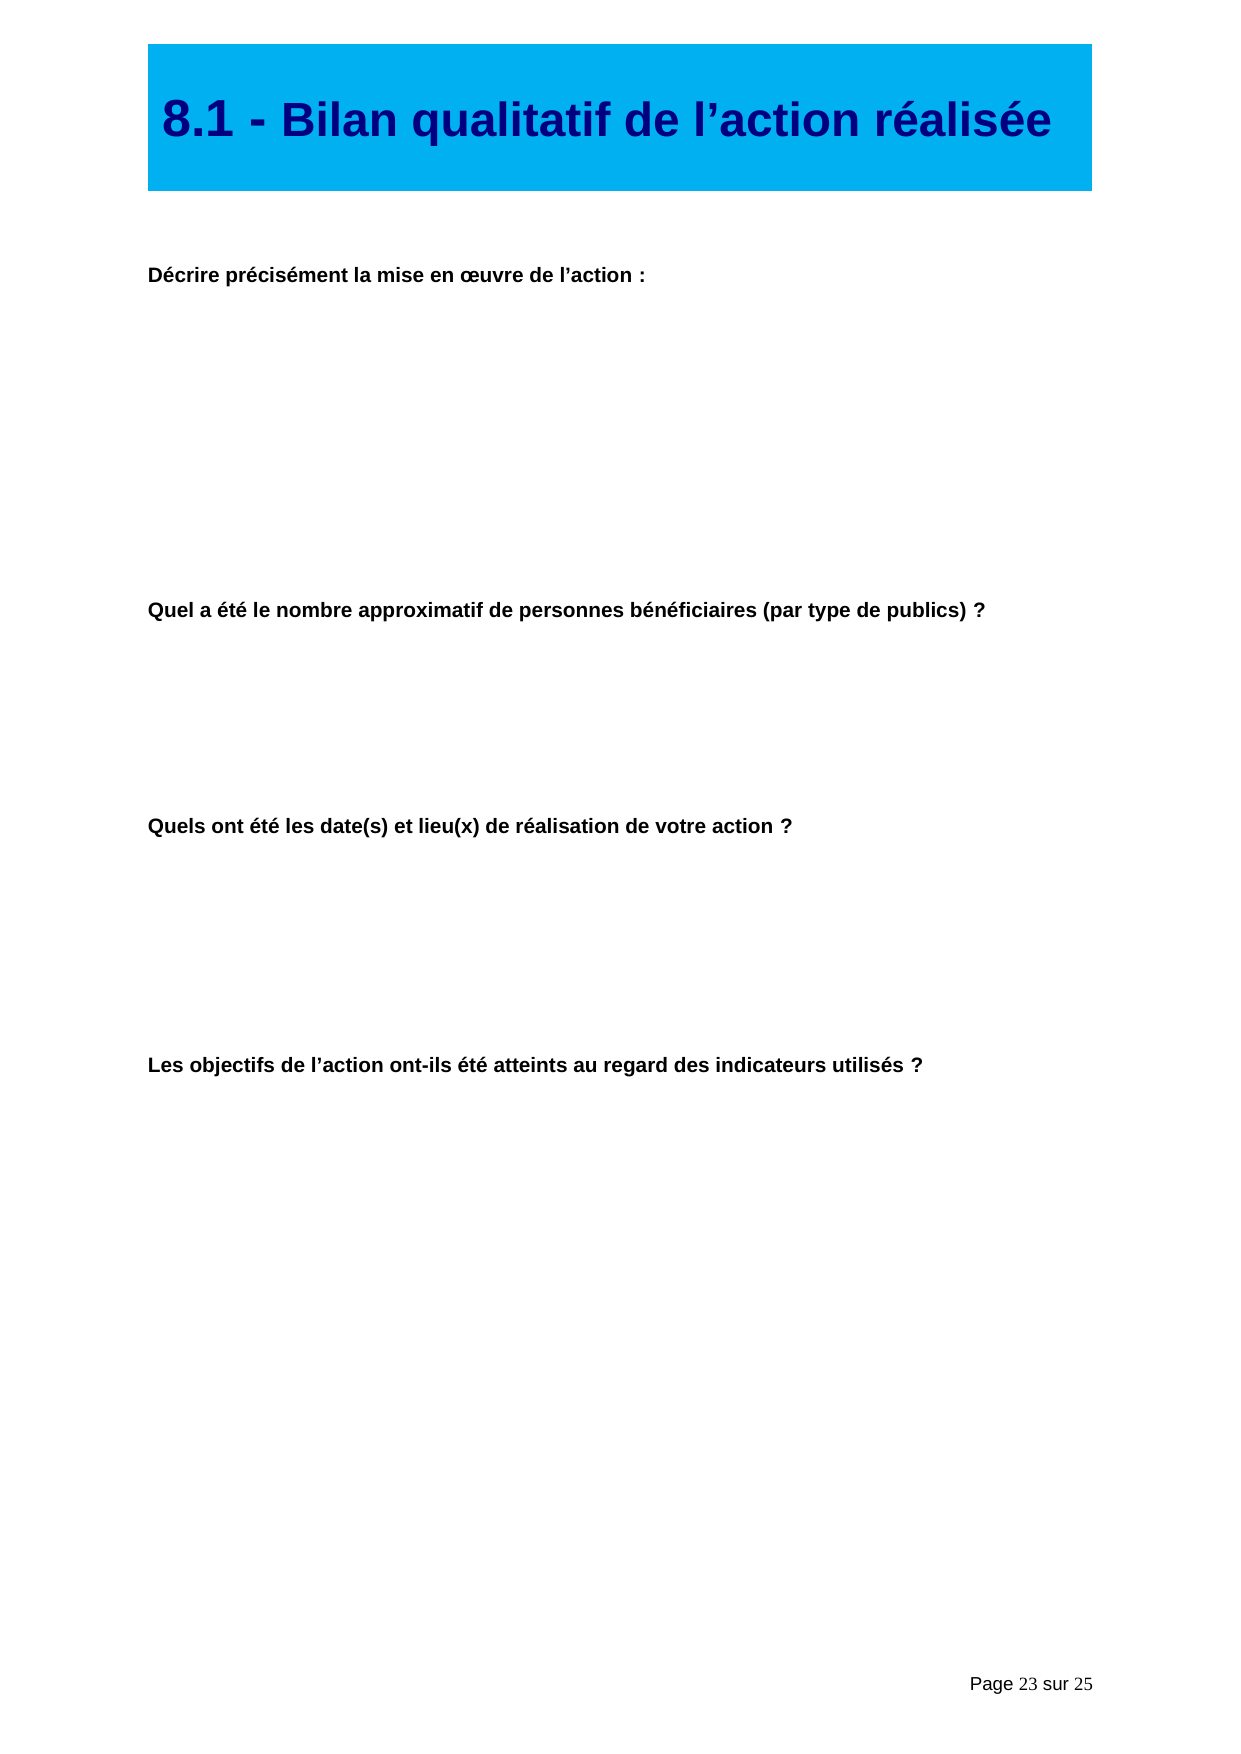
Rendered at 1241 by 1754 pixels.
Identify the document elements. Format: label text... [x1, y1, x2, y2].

text Décrire précisément la mise en œuvre de l’action : [148, 262, 1092, 286]
subtitle Les objectifs de l’action ont-ils été atteints au regard des indicateurs utilisés ? [148, 1053, 1092, 1077]
subtitle Quel a été le nombre approximatif de personnes bénéficiaires (par type de publics) ? [148, 598, 1092, 622]
text 8.1 - Bilan qualitatif de l’action réalisée [148, 87, 1092, 147]
subtitle Quels ont été les date(s) et lieu(x) de réalisation de votre action ? [148, 813, 1092, 837]
